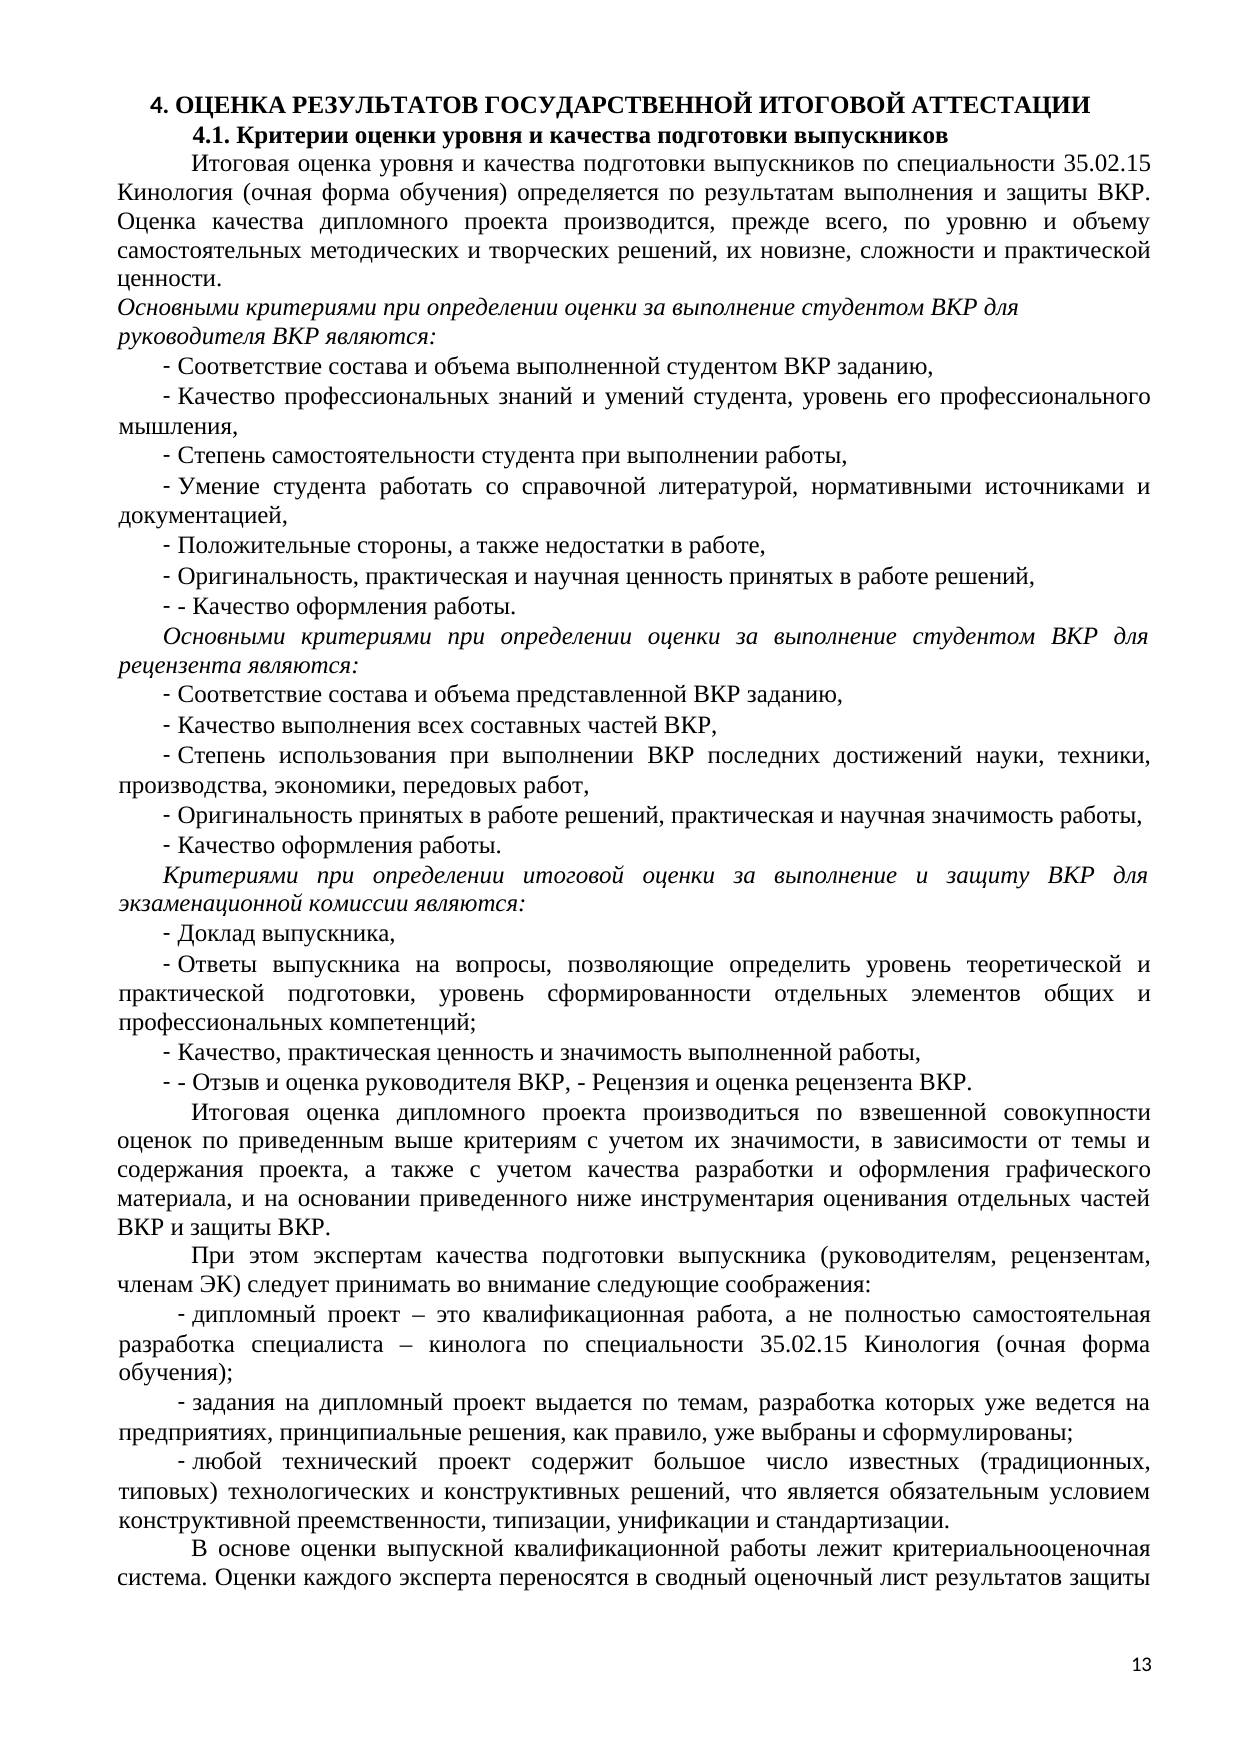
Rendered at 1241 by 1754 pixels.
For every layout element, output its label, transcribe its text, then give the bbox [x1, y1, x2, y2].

list - Отзыв и оценка руководителя ВКР, - Рецензия и оценка рецензента ВКР. [118, 1066, 1152, 1097]
list Качество профессиональных знаний и умений студента, уровень его профессионального мышления, [118, 380, 1152, 439]
list ОЦЕНКА РЕЗУЛЬТАТОВ ГОСУДАРСТВЕННОЙ ИТОГОВОЙ АТТЕСТАЦИИ [150, 89, 1132, 120]
list Степень использования при выполнении ВКР последних достижений науки, техники, производства, экономики, передовых работ, [118, 739, 1152, 799]
list Ответы выпускника на вопросы, позволяющие определить уровень теоретической и практической подготовки, уровень сформированности отдельных элементов общих и профессиональных компетенций; [118, 948, 1152, 1036]
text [117, 1533, 1152, 1591]
list Степень самостоятельности студента при выполнении работы, [118, 439, 1152, 470]
list Соответствие состава и объема выполненной студентом ВКР заданию, [118, 350, 1152, 380]
list Оригинальность, практическая и научная ценность принятых в работе решений, [118, 560, 1152, 590]
list дипломный проект – это квалификационная работа, а не полностью самостоятельная разработка специалиста – кинолога по специальности 35.02.15 Кинология (очная форма обучения); [118, 1298, 1152, 1386]
list Качество оформления работы. [118, 829, 1152, 860]
list Оригинальность принятых в работе решений, практическая и научная значимость работы, [118, 799, 1152, 829]
text 4.1. Критерии оценки уровня и качества подготовки выпускников [192, 120, 1132, 148]
list Качество выполнения всех составных частей ВКР, [118, 709, 1152, 739]
list Умение студента работать со справочной литературой, нормативными источниками и документацией, [118, 470, 1152, 529]
list задания на дипломный проект выдается по темам, разработка которых уже ведется на предприятиях, принципиальные решения, как правило, уже выбраны и сформулированы; [118, 1386, 1152, 1445]
text Итоговая оценка уровня и качества подготовки выпускников по специальности 35.02.15 Кинология (очная форма обучения) определяется по результатам выполнения и защиты ВКР. Оценка качества дипломного проекта производится, прежде всего, по уровню и объему самостоятельных методических и творческих решений, их новизне, сложности и практической ценности. [117, 148, 1152, 292]
text Основными критериями при определении оценки за выполнение студентом ВКР для рецензента являются: [118, 621, 1152, 678]
text Итоговая оценка дипломного проекта производиться по взвешенной совокупности оценок по приведенным выше критериям с учетом их значимости, в зависимости от темы и содержания проекта, а также с учетом качества разработки и оформления графического материала, и на основании приведенного ниже инструментария оценивания отдельных частей ВКР и защиты ВКР. [117, 1097, 1152, 1241]
text При этом экспертам качества подготовки выпускника (руководителям, рецензентам, членам ЭК) следует принимать во внимание следующие соображения: [117, 1241, 1152, 1298]
list - Качество оформления работы. [118, 590, 1152, 621]
list Соответствие состава и объема представленной ВКР заданию, [118, 678, 1152, 709]
list Качество, практическая ценность и значимость выполненной работы, [118, 1036, 1152, 1066]
list Доклад выпускника, [118, 917, 1152, 948]
text Основными критериями при определении оценки за выполнение студентом ВКР для руководителя ВКР являются: [117, 292, 1152, 350]
list любой технический проект содержит большое число известных (традиционных, типовых) технологических и конструктивных решений, что является обязательным условием конструктивной преемственности, типизации, унификации и стандартизации. [118, 1445, 1152, 1533]
list Положительные стороны, а также недостатки в работе, [118, 529, 1152, 560]
text Критериями при определении итоговой оценки за выполнение и защиту ВКР для экзаменационной комиссии являются: [118, 860, 1152, 917]
